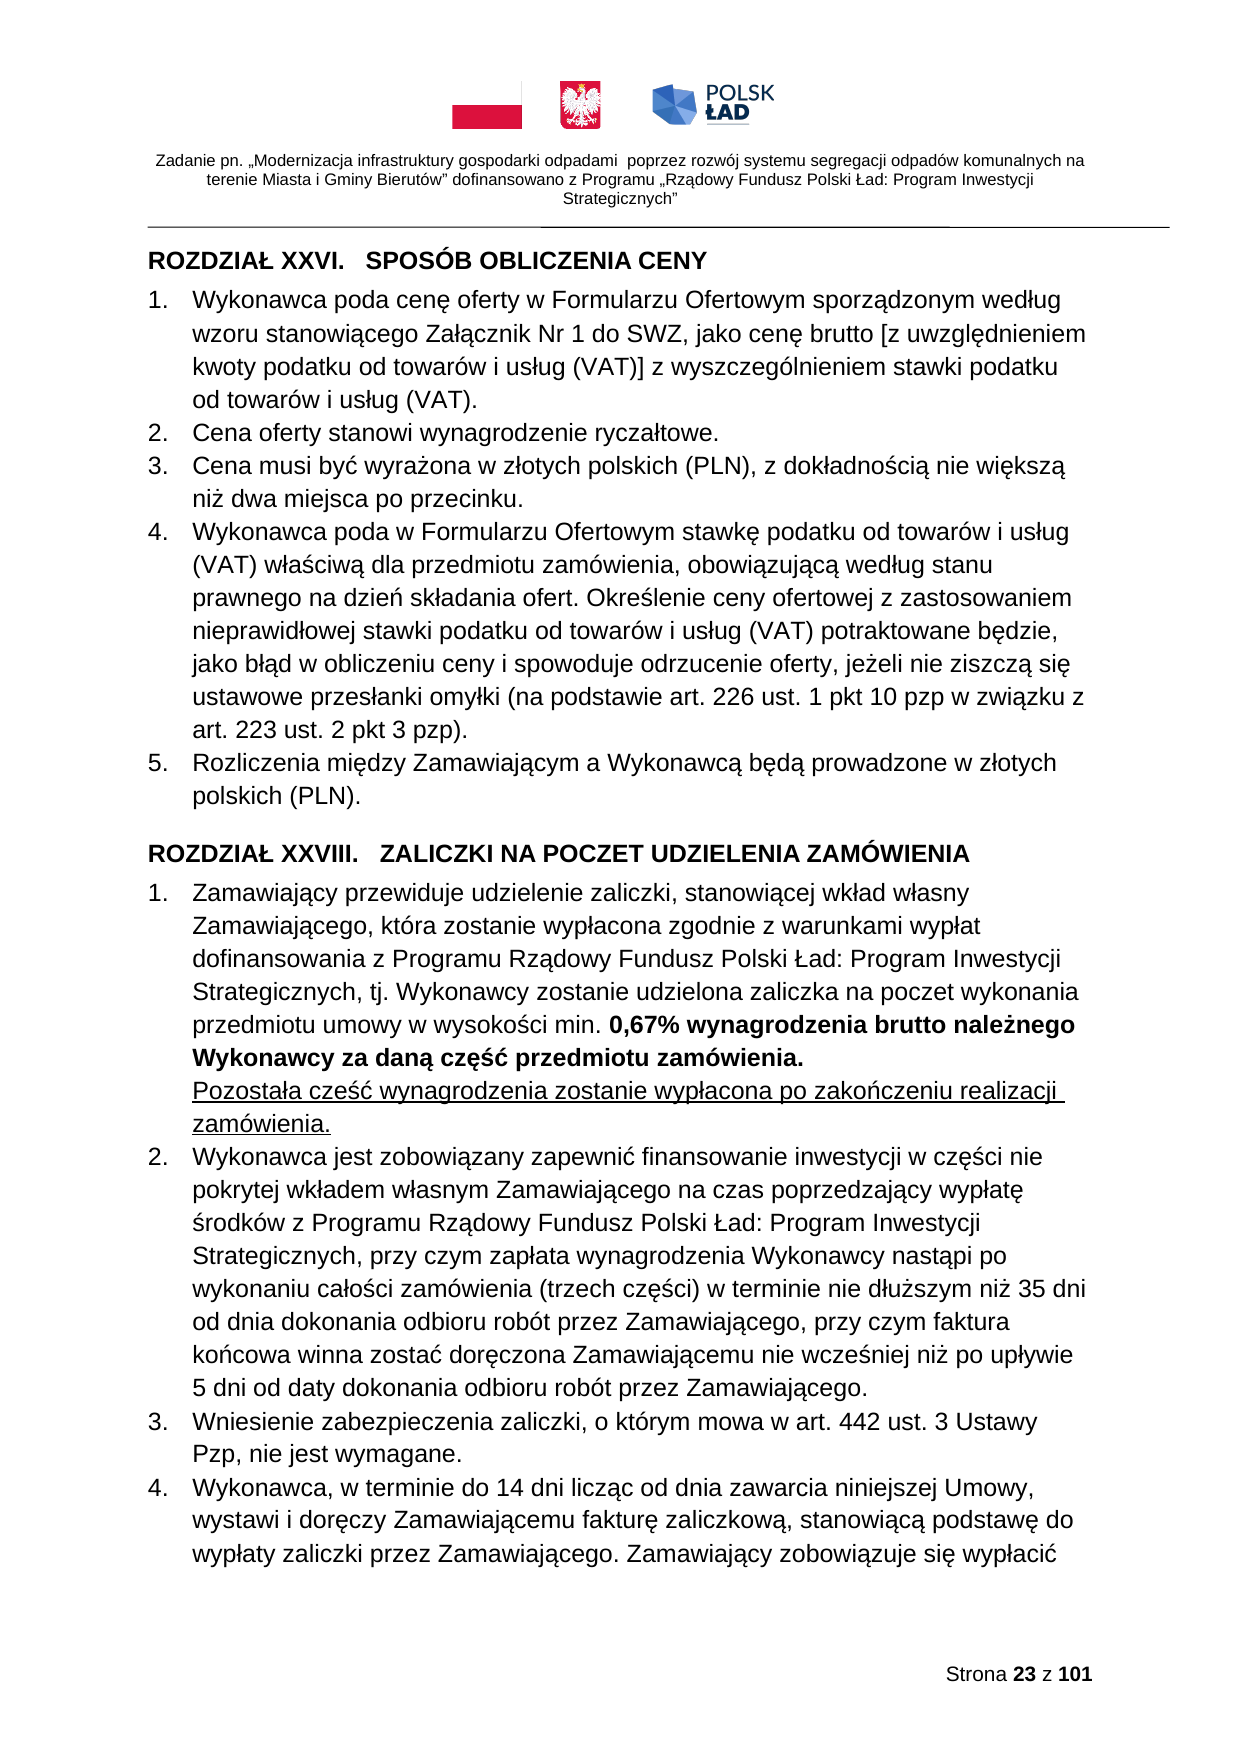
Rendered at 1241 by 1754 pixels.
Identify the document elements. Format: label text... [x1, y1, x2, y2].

list Wykonawca poda w Formularzu Ofertowym stawkę podatku od towarów i usług (VAT) właściwą dla przedmiotu zamówienia, obowiązującą według stanu prawnego na dzień składania ofert. Określenie ceny ofertowej z zastosowaniem nieprawidłowej stawki podatku od towarów i usług (VAT) potraktowane będzie, jako błąd w obliczeniu ceny i spowoduje odrzucenie oferty, jeżeli nie ziszczą się ustawowe przesłanki omyłki (na podstawie art. 226 ust. 1 pkt 10 pzp w związku z art. 223 ust. 2 pkt 3 pzp). [148, 517, 1093, 743]
list Zamawiający przewiduje udzielenie zaliczki, stanowiącej wkład własny Zamawiającego, która zostanie wypłacona zgodnie z warunkami wypłat dofinansowania z Programu Rządowy Fundusz Polski Ład: Program Inwestycji Strategicznych, tj. Wykonawcy zostanie udzielona zaliczka na poczet wykonania przedmiotu umowy w wysokości min. 0,67% wynagrodzenia brutto należnego Wykonawcy za daną część przedmiotu zamówienia. [148, 878, 1093, 1072]
list Wniesienie zabezpieczenia zaliczki, o którym mowa w art. 442 ust. 3 Ustawy Pzp, nie jest wymagane. [148, 1406, 1093, 1468]
picture [652, 84, 774, 125]
list Wykonawca poda cenę oferty w Formularzu Ofertowym sporządzonym według wzoru stanowiącego Załącznik Nr 1 do SWZ, jako cenę brutto [z uwzględnieniem kwoty podatku od towarów i usług (VAT)] z wyszczególnieniem stawki podatku od towarów i usług (VAT). [148, 286, 1093, 413]
list Cena musi być wyrażona w złotych polskich (PLN), z dokładnością nie większą niż dwa miejsca po przecinku. [148, 451, 1093, 512]
list Wykonawca jest zobowiązany zapewnić finansowanie inwestycji w części nie pokrytej wkładem własnym Zamawiającego na czas poprzedzający wypłatę środków z Programu Rządowy Fundusz Polski Ład: Program Inwestycji Strategicznych, przy czym zapłata wynagrodzenia Wykonawcy nastąpi po wykonaniu całości zamówienia (trzech części) w terminie nie dłuższym niż 35 dni od dnia dokonania odbioru robót przez Zamawiającego, przy czym faktura końcowa winna zostać doręczona Zamawiającemu nie wcześniej niż po upływie 5 dni od daty dokonania odbioru robót przez Zamawiającego. [148, 1142, 1093, 1402]
subtitle ROZDZIAŁ XXVI. SPOSÓB OBLICZENIA CENY [148, 246, 1093, 275]
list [148, 1472, 1093, 1567]
list Rozliczenia między Zamawiającym a Wykonawcą będą prowadzone w złotych polskich (PLN). [148, 748, 1093, 809]
list Pozostała cześć wynagrodzenia zostanie wypłacona po zakończeniu realizacji zamówienia. [192, 1076, 1093, 1138]
picture [450, 81, 600, 129]
list Cena oferty stanowi wynagrodzenie ryczałtowe. [148, 418, 1093, 446]
subtitle ROZDZIAŁ XXVIII. ZALICZKI NA POCZET UDZIELENIA ZAMÓWIENIA [148, 839, 1093, 868]
